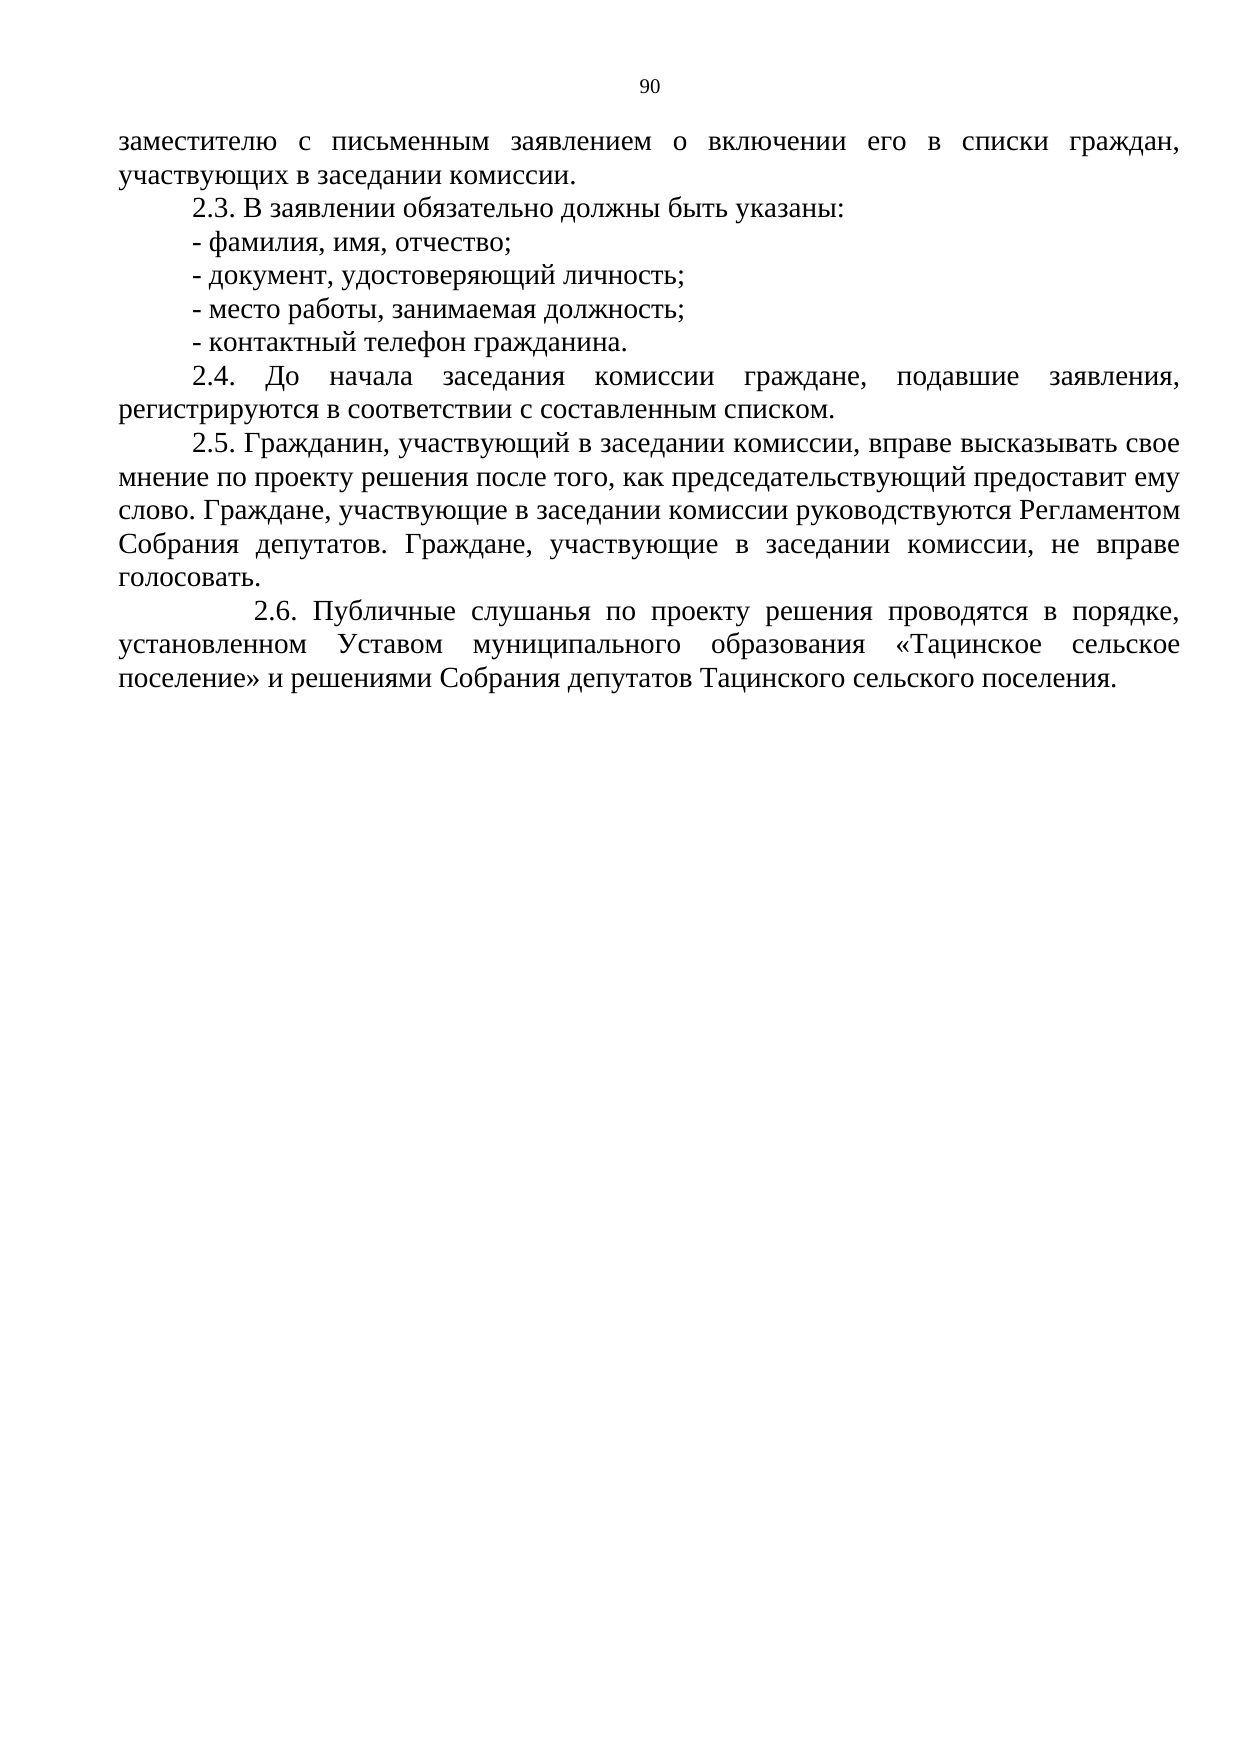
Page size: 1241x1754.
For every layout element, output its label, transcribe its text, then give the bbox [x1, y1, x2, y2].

text 2.5. Гражданин, участвующий в заседании комиссии, вправе высказывать свое мнение по проекту решения после того, как председательствующий предоставит ему слово. Граждане, участвующие в заседании комиссии руководствуются Регламентом Собрания депутатов. Граждане, участвующие в заседании комиссии, не вправе голосовать. [118, 425, 1181, 593]
text - место работы, занимаемая должность; [118, 291, 1181, 324]
text - контактный телефон гражданина. [118, 324, 1181, 358]
text 2.4. До начала заседания комиссии граждане, подавшие заявления, регистрируются в соответствии с составленным списком. [118, 358, 1181, 425]
text 2.6. Публичные слушанья по проекту решения проводятся в порядке, установленном Уставом муниципального образования «Тацинское сельское поселение» и решениями Собрания депутатов Тацинского сельского поселения. [118, 593, 1181, 693]
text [118, 123, 1181, 190]
text - документ, удостоверяющий личность; [118, 257, 1181, 291]
text 2.3. В заявлении обязательно должны быть указаны: [118, 190, 1181, 224]
text - фамилия, имя, отчество; [118, 224, 1181, 257]
